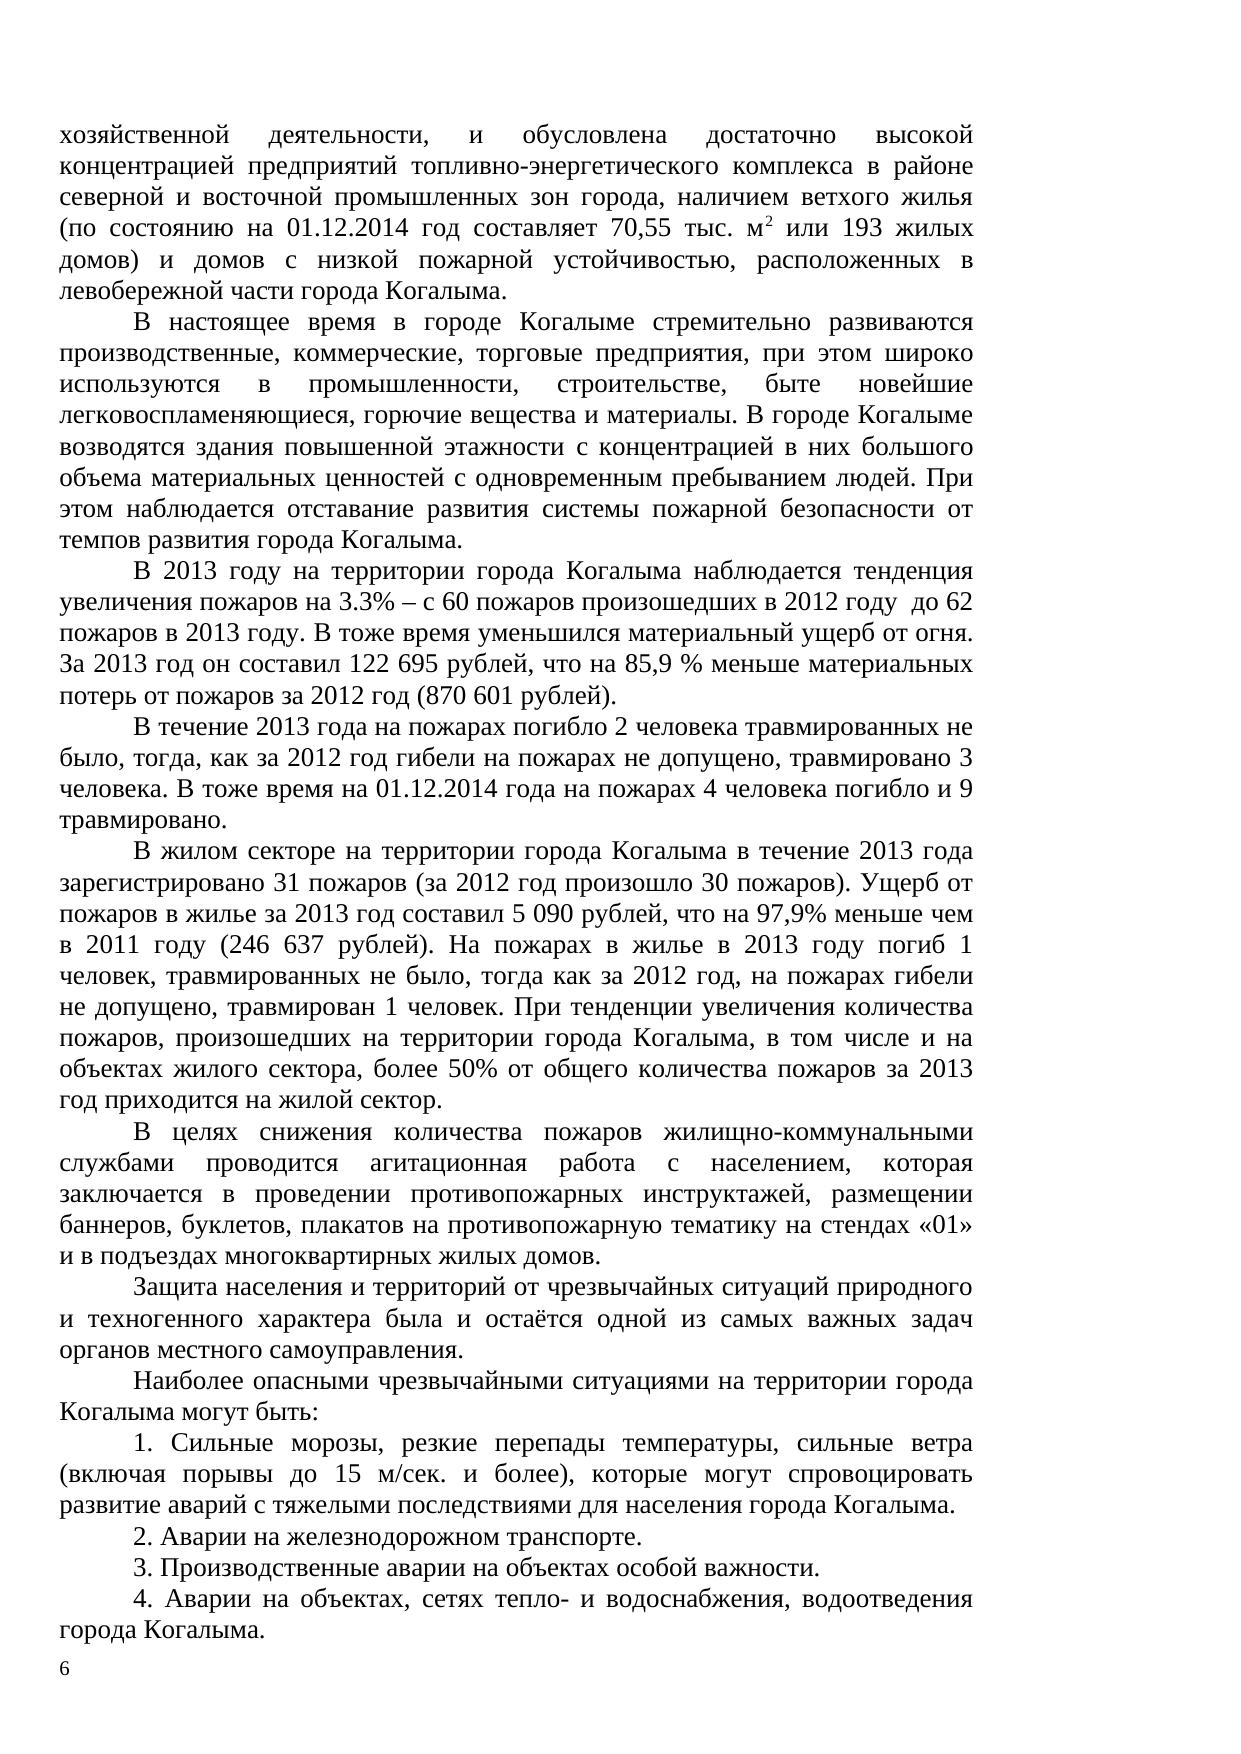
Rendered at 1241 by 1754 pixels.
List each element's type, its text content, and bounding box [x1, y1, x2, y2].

text В 2013 году на территории города Когалыма наблюдается тенденция увеличения пожаров на 3.3% – с 60 пожаров произошедших в 2012 году до 62 пожаров в 2013 году. В тоже время уменьшился материальный ущерб от огня. За 2013 год он составил 122 695 рублей, что на 85,9 % меньше материальных потерь от пожаров за 2012 год (870 601 рублей). [59, 554, 974, 710]
text 4. Аварии на объектах, сетях тепло- и водоснабжения, водоотведения города Когалыма. [59, 1582, 974, 1644]
text В жилом секторе на территории города Когалыма в течение 2013 года зарегистрировано 31 пожаров (за 2012 год произошло 30 пожаров). Ущерб от пожаров в жилье за 2013 год составил 5 090 рублей, что на 97,9% меньше чем в 2011 году (246 637 рублей). На пожарах в жилье в 2013 году погиб 1 человек, травмированных не было, тогда как за 2012 год, на пожарах гибели не допущено, травмирован 1 человек. При тенденции увеличения количества пожаров, произошедших на территории города Когалыма, в том числе и на объектах жилого сектора, более 50% от общего количества пожаров за 2013 год приходится на жилой сектор. [59, 834, 974, 1115]
text В целях снижения количества пожаров жилищно-коммунальными службами проводится агитационная работа с населением, которая заключается в проведении противопожарных инструктажей, размещении баннеров, буклетов, плакатов на противопожарную тематику на стендах «01» и в подъездах многоквартирных жилых домов. [59, 1115, 974, 1271]
text 1. Сильные морозы, резкие перепады температуры, сильные ветра (включая порывы до 15 м/сек. и более), которые могут спровоцировать развитие аварий с тяжелыми последствиями для населения города Когалыма. [59, 1426, 974, 1520]
text 2. Аварии на железнодорожном транспорте. [59, 1520, 974, 1551]
text Защита населения и территорий от чрезвычайных ситуаций природного и техногенного характера была и остаётся одной из самых важных задач органов местного самоуправления. [59, 1271, 974, 1364]
text В течение 2013 года на пожарах погибло 2 человека травмированных не было, тогда, как за 2012 год гибели на пожарах не допущено, травмировано 3 человека. В тоже время на 01.12.2014 года на пожарах 4 человека погибло и 9 травмировано. [59, 710, 974, 834]
text 3. Производственные аварии на объектах особой важности. [59, 1551, 974, 1582]
text В настоящее время в городе Когалыме стремительно развиваются производственные, коммерческие, торговые предприятия, при этом широко используются в промышленности, строительстве, быте новейшие легковоспламеняющиеся, горючие вещества и материалы. В городе Когалыме возводятся здания повышенной этажности с концентрацией в них большого объема материальных ценностей с одновременным пребыванием людей. При этом наблюдается отставание развития системы пожарной безопасности от темпов развития города Когалыма. [59, 305, 974, 554]
text Наиболее опасными чрезвычайными ситуациями на территории города Когалыма могут быть: [59, 1364, 974, 1426]
